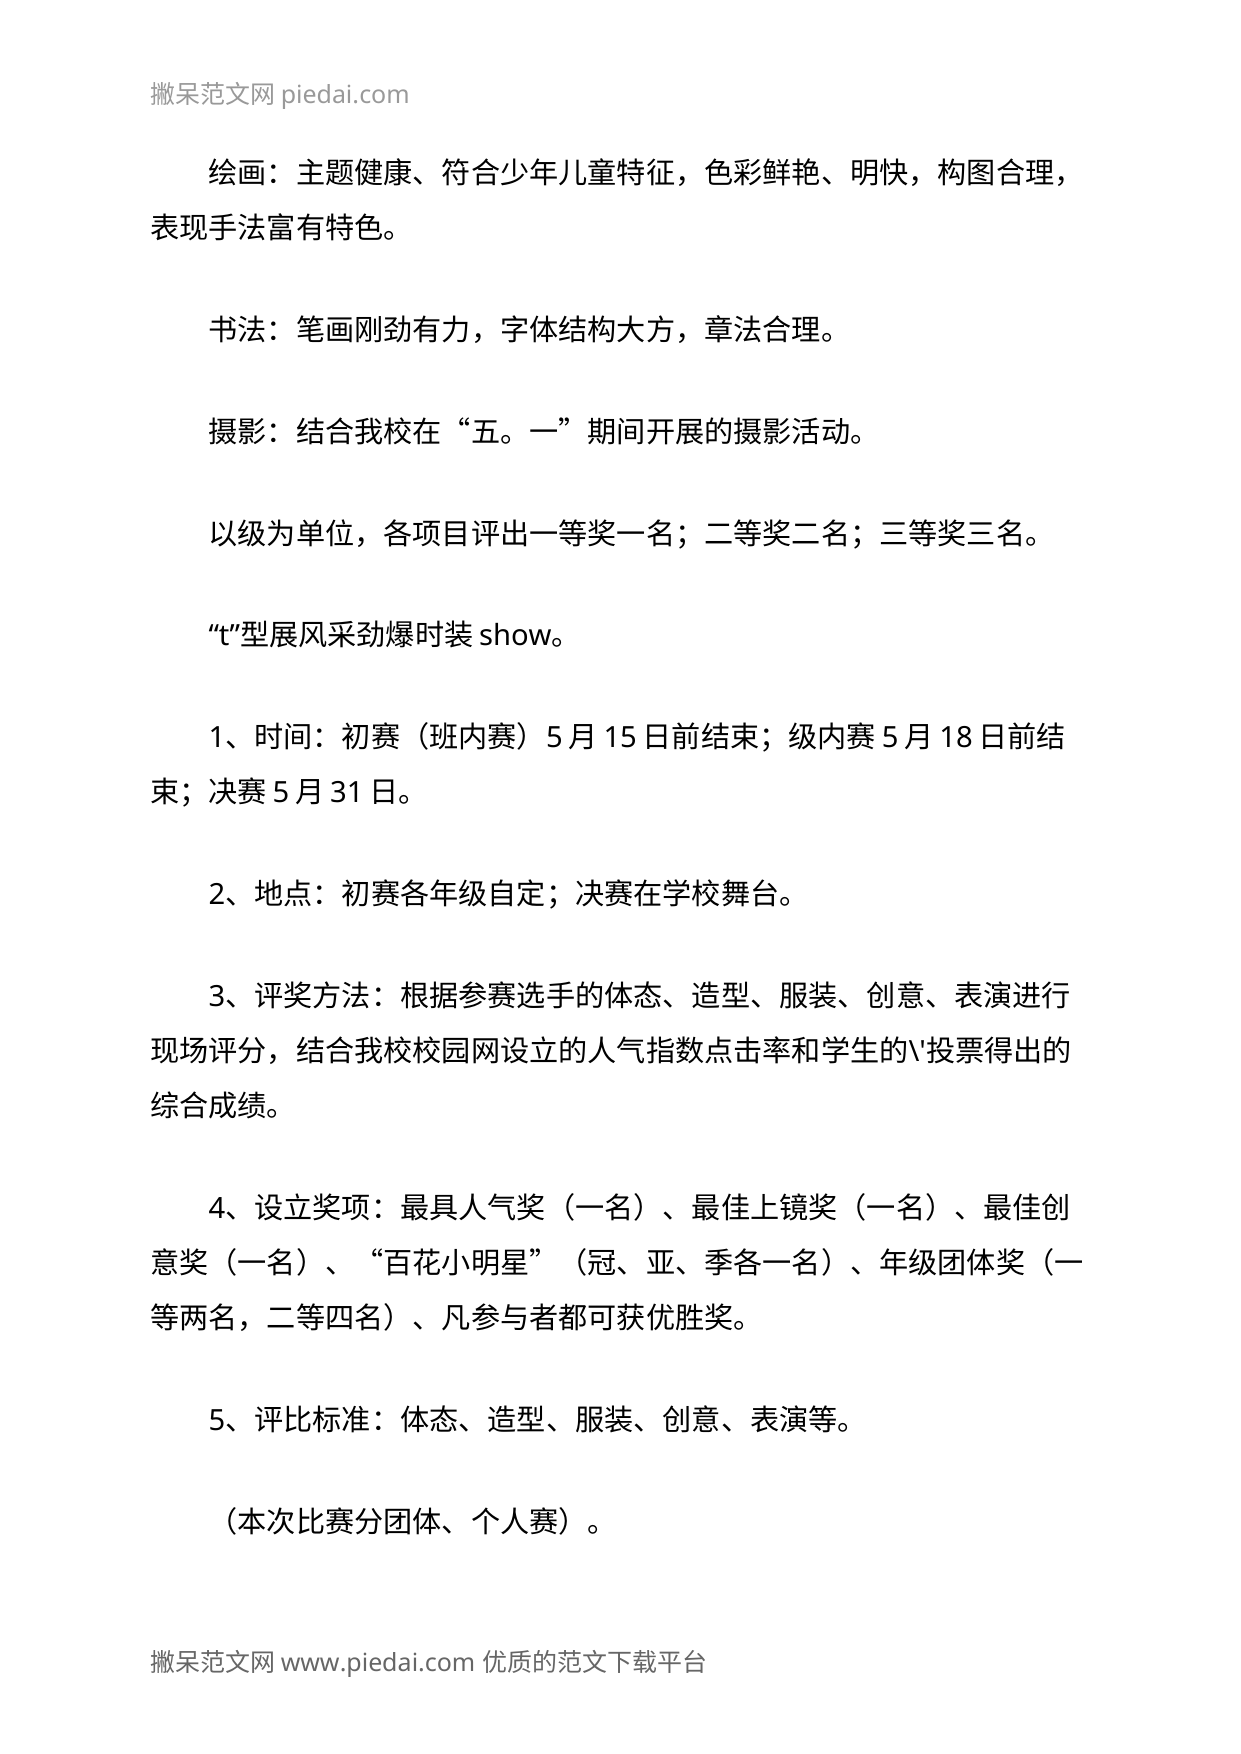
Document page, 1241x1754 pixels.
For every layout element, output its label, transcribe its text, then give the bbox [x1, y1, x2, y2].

text 摄影：结合我校在“五。一”期间开展的摄影活动。 [150, 408, 1090, 451]
text 书法：笔画刚劲有力，字体结构大方，章法合理。 [150, 307, 1090, 349]
text （本次比赛分团体、个人赛）。 [150, 1498, 1090, 1541]
text “t”型展风采劲爆时装show。 [150, 612, 1090, 654]
text 以级为单位，各项目评出一等奖一名；二等奖二名；三等奖三名。 [150, 510, 1090, 552]
text 4、设立奖项：最具人气奖（一名）、最佳上镜奖（一名）、最佳创意奖（一名）、“百花小明星”（冠、亚、季各一名）、年级团体奖（一等两名，二等四名）、凡参与者都可获优胜奖。 [150, 1185, 1090, 1337]
text 1、时间：初赛（班内赛）5月15日前结束；级内赛5月18日前结束；决赛5月31日。 [150, 714, 1090, 811]
text 2、地点：初赛各年级自定；决赛在学校舞台。 [150, 871, 1090, 913]
text 5、评比标准：体态、造型、服装、创意、表演等。 [150, 1396, 1090, 1439]
text 3、评奖方法：根据参赛选手的体态、造型、服装、创意、表演进行现场评分，结合我校校园网设立的人气指数点击率和学生的\'投票得出的综合成绩。 [150, 973, 1090, 1125]
text 绘画：主题健康、符合少年儿童特征，色彩鲜艳、明快，构图合理，表现手法富有特色。 [150, 150, 1090, 247]
